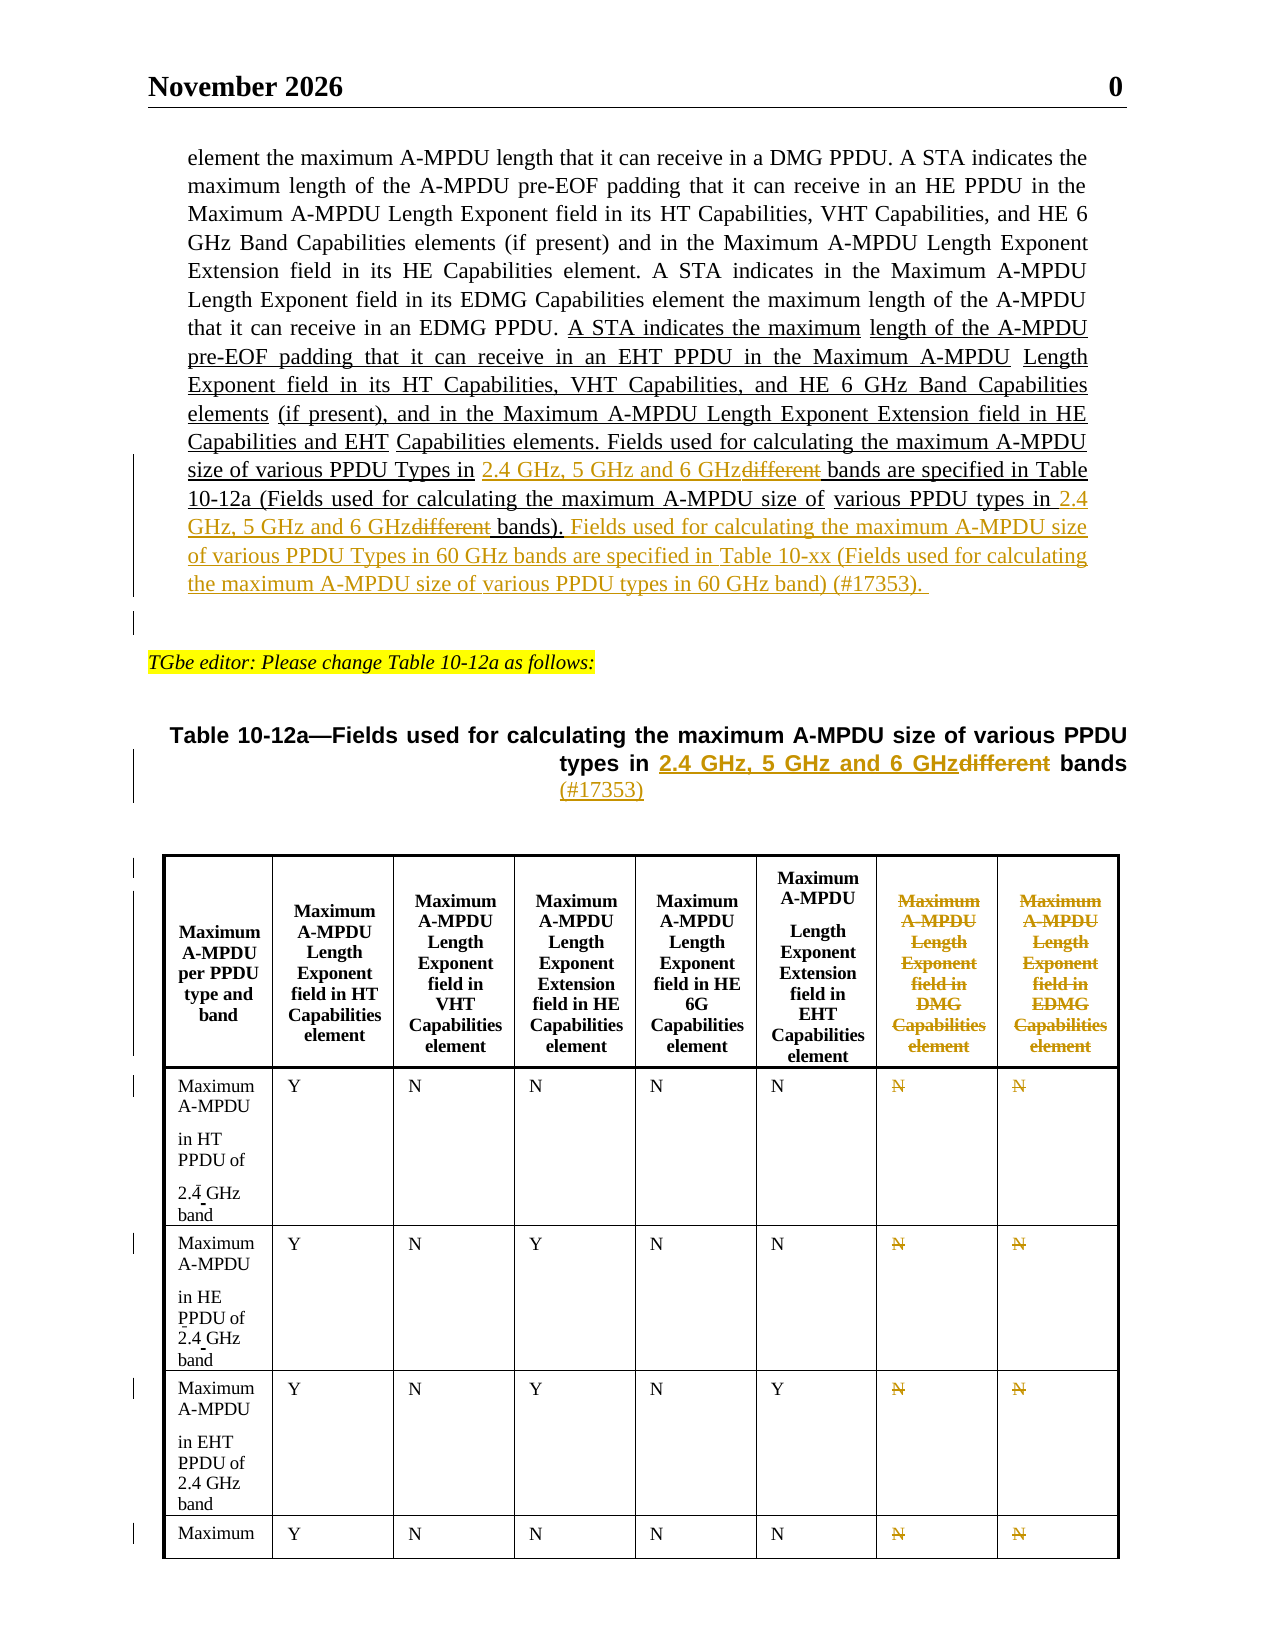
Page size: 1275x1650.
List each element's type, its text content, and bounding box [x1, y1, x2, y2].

text element the maximum A-MPDU length that it can receive in a DMG PPDU. A STA indicates the maximum length of the A-MPDU pre-EOF padding that it can receive in an HE PPDU in the Maximum A-MPDU Length Exponent field in its HT Capabilities, VHT Capabilities, and HE 6 GHz Band Capabilities elements (if present) and in the Maximum A-MPDU Length Exponent Extension field in its HE Capabilities element. A STA indicates in the Maximum A-MPDU Length Exponent field in its EDMG Capabilities element the maximum length of the A-MPDU that it can receive in an EDMG PPDU. A STA indicates the maximum length of the A-MPDU pre-EOF padding that it can receive in an EHT PPDU in the Maximum A-MPDU Length Exponent field in its HT Capabilities, VHT Capabilities, and HE 6 GHz Band Capabilities elements (if present), and in the Maximum A-MPDU Length Exponent Extension field in HE Capabilities and EHT Capabilities elements. Fields used for calculating the maximum A-MPDU size of various PPDU Types in bands are specified in Table 10-12a (Fields used for calculating the maximum A-MPDU size of various PPDU types in bands). [187, 144, 1088, 394]
table_cell Y [515, 1371, 635, 1515]
table_cell [998, 1516, 1117, 1558]
table_header [998, 857, 1117, 1066]
table_cell Y [515, 1226, 635, 1370]
table_cell Y [273, 1226, 393, 1370]
table_header Maximum A-MPDU Length Exponent field in HT Capabilities element [273, 857, 393, 1066]
table_cell Y [273, 1069, 393, 1225]
table_header Maximum A-MPDU Length Exponent Extension field in HE Capabilities element [515, 857, 635, 1066]
table_cell Y [273, 1516, 393, 1558]
table_cell Y [757, 1371, 876, 1515]
table_cell N [757, 1226, 876, 1370]
table_cell N [757, 1516, 876, 1558]
table_cell [998, 1371, 1117, 1515]
table_header Maximum A-MPDU per PPDU type and band [166, 857, 272, 1066]
table_cell N [394, 1069, 514, 1225]
table_cell N [394, 1371, 514, 1515]
table_header [877, 857, 997, 1066]
table_cell [877, 1516, 997, 1558]
table_cell [877, 1226, 997, 1370]
table_cell [877, 1371, 997, 1515]
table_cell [166, 1516, 272, 1558]
table_cell N [515, 1516, 635, 1558]
table_header Maximum A-MPDU Length Exponent Extension field in EHT Capabilities element [757, 857, 876, 1066]
table_cell Maximum A-MPDU in EHT PPDU of 2.4 GHz band [166, 1371, 272, 1515]
table_header Maximum A-MPDU Length Exponent field in HE 6G Capabilities element [636, 857, 756, 1066]
table_cell N [636, 1226, 756, 1370]
table_cell N [515, 1069, 635, 1225]
table_cell [877, 1069, 997, 1225]
table_cell N [757, 1069, 876, 1225]
text Table 10-12a—Fields used for calculating the maximum A-MPDU size of various PPDU types in bands [169, 722, 1127, 803]
table_cell N [636, 1371, 756, 1515]
table_cell N [394, 1516, 514, 1558]
table_cell N [636, 1516, 756, 1558]
table_cell N [394, 1226, 514, 1370]
table_cell [998, 1069, 1117, 1225]
table_cell Maximum A-MPDU in HT PPDU of 2.4 GHz band [166, 1069, 272, 1225]
text element the maximum A-MPDU length that it can receive in a DMG PPDU. A STA indicates the maximum length of the A-MPDU pre-EOF padding that it can receive in an HE PPDU in the Maximum A-MPDU Length Exponent field in its HT Capabilities, VHT Capabilities, and HE 6 GHz Band Capabilities elements (if present) and in the Maximum A-MPDU Length Exponent Extension field in its HE Capabilities element. A STA indicates in the Maximum A-MPDU Length Exponent field in its EDMG Capabilities element the maximum length of the A-MPDU that it can receive in an EDMG PPDU. A STA indicates the maximum length of the A-MPDU pre-EOF padding that it can receive in an EHT PPDU in the Maximum A-MPDU Length Exponent field in its HT Capabilities, VHT Capabilities, and HE 6 GHz Band Capabilities elements (if present), and in the Maximum A-MPDU Length Exponent Extension field in HE Capabilities and EHT Capabilities elements. Fields used for calculating the maximum A-MPDU size of various PPDU Types in bands are specified in Table 10-12a (Fields used for calculating the maximum A-MPDU size of various PPDU types in bands). [187, 395, 1088, 536]
table_header Maximum A-MPDU Length Exponent field in VHT Capabilities element [394, 857, 514, 1066]
table_cell [998, 1226, 1117, 1370]
table_cell Y [273, 1371, 393, 1515]
text TGbe editor: Please change Table 10-12a as follows: [148, 649, 1127, 674]
table_cell Maximum A-MPDU in HE PPDU of 2.4 GHz band [166, 1226, 272, 1370]
table_cell N [636, 1069, 756, 1225]
